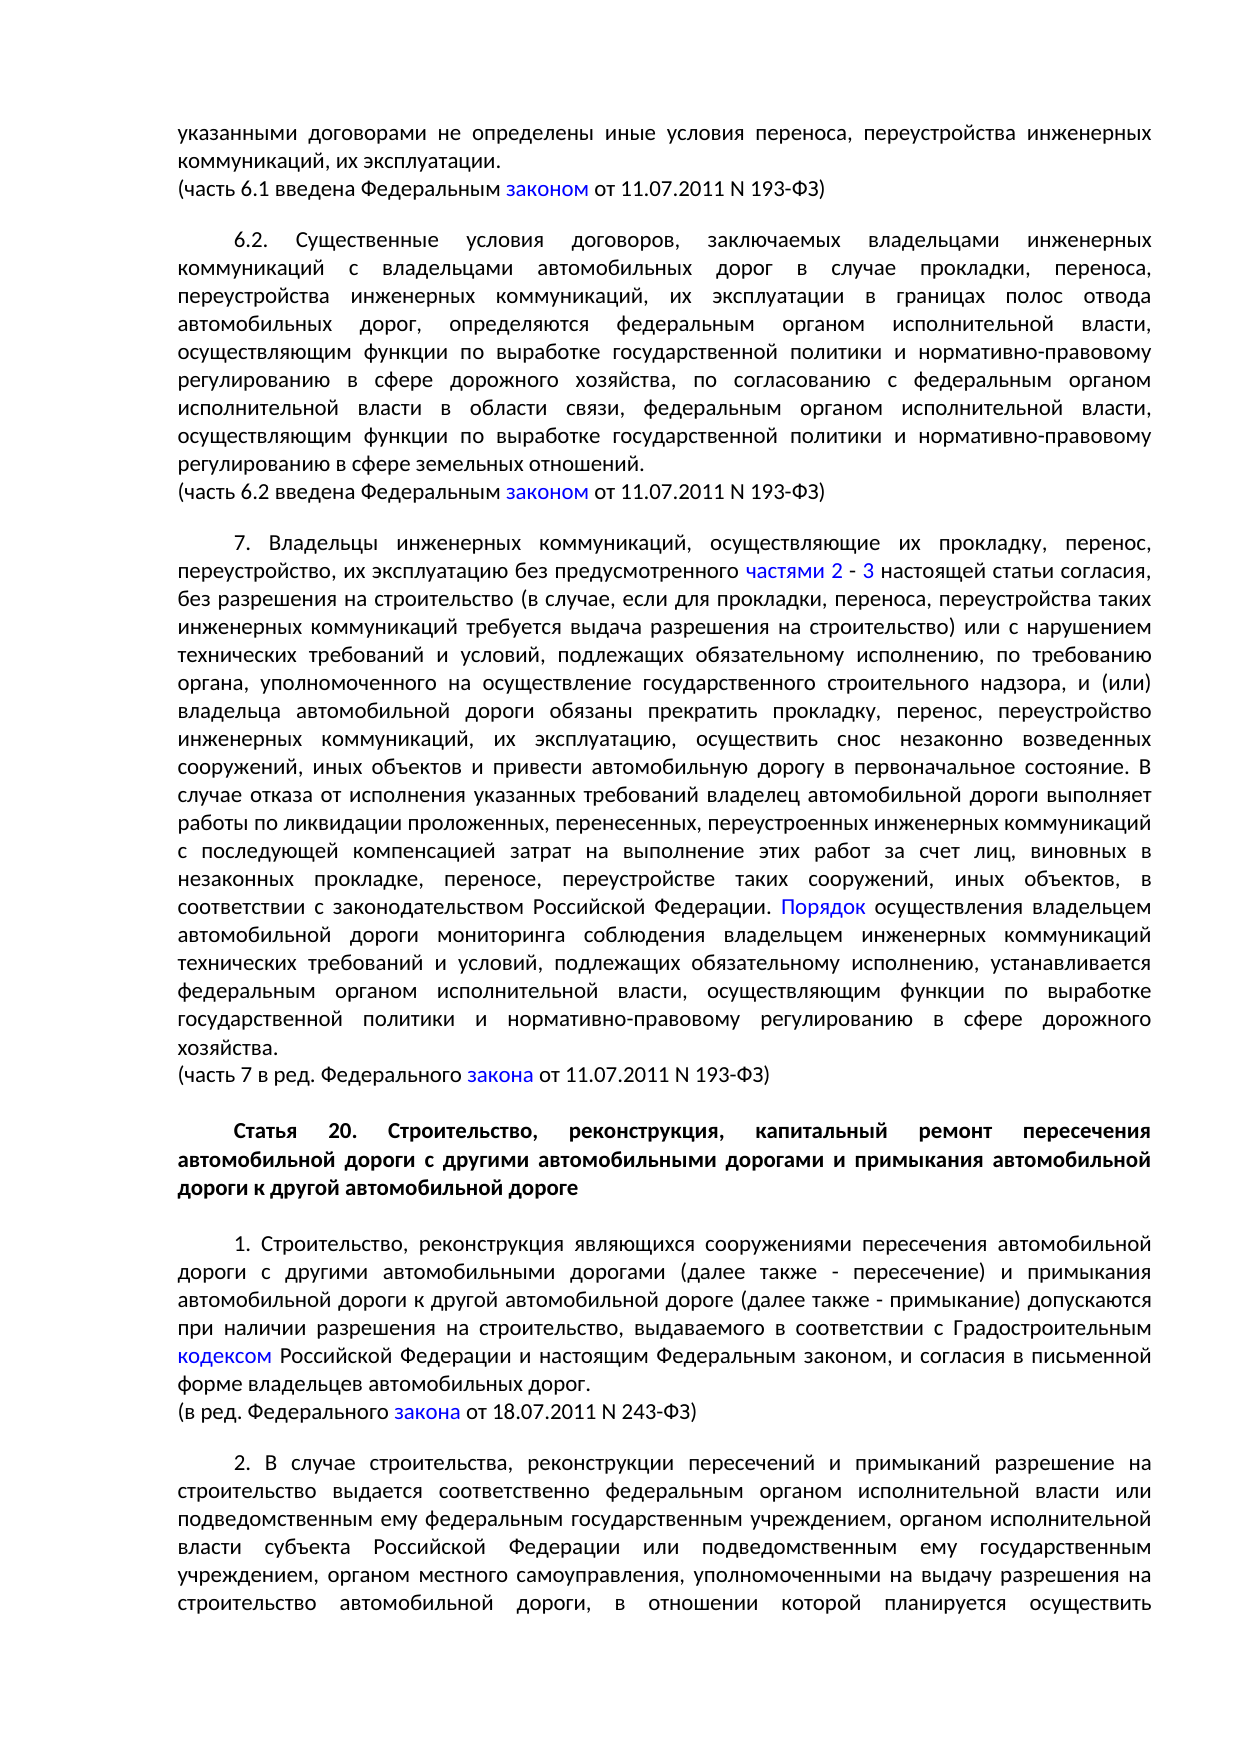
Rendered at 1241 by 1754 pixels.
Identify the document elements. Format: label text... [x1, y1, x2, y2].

text (в ред. Федерального закона от 18.07.2011 N 243-ФЗ) [177, 1397, 1152, 1425]
text 7. Владельцы инженерных коммуникаций, осуществляющие их прокладку, перенос, переустройство, их эксплуатацию без предусмотренного частями 2 - 3 настоящей статьи согласия, без разрешения на строительство (в случае, если для прокладки, переноса, переустройства таких инженерных коммуникаций требуется выдача разрешения на строительство) или с нарушением технических требований и условий, подлежащих обязательному исполнению, по требованию органа, уполномоченного на осуществление государственного строительного надзора, и (или) владельца автомобильной дороги обязаны прекратить прокладку, перенос, переустройство инженерных коммуникаций, их эксплуатацию, осуществить снос незаконно возведенных сооружений, иных объектов и привести автомобильную дорогу в первоначальное состояние. В случае отказа от исполнения указанных требований владелец автомобильной дороги выполняет работы по ликвидации проложенных, перенесенных, переустроенных инженерных коммуникаций с последующей компенсацией затрат на выполнение этих работ за счет лиц, виновных в незаконных прокладке, переносе, переустройстве таких сооружений, иных объектов, в соответствии с законодательством Российской Федерации. Порядок осуществления владельцем автомобильной дороги мониторинга соблюдения владельцем инженерных коммуникаций технических требований и условий, подлежащих обязательному исполнению, устанавливается федеральным органом исполнительной власти, осуществляющим функции по выработке государственной политики и нормативно-правовому регулированию в сфере дорожного хозяйства. [177, 528, 1152, 1061]
text (часть 6.1 введена Федеральным законом от 11.07.2011 N 193-ФЗ) [177, 174, 1152, 202]
text 1. Строительство, реконструкция являющихся сооружениями пересечения автомобильной дороги с другими автомобильными дорогами (далее также - пересечение) и примыкания автомобильной дороги к другой автомобильной дороге (далее также - примыкание) допускаются при наличии разрешения на строительство, выдаваемого в соответствии с Градостроительным кодексом Российской Федерации и настоящим Федеральным законом, и согласия в письменной форме владельцев автомобильных дорог. [177, 1229, 1152, 1397]
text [177, 1448, 1152, 1616]
text (часть 7 в ред. Федерального закона от 11.07.2011 N 193-ФЗ) [177, 1061, 1152, 1089]
text (часть 6.2 введена Федеральным законом от 11.07.2011 N 193-ФЗ) [177, 477, 1152, 505]
text 6.2. Существенные условия договоров, заключаемых владельцами инженерных коммуникаций с владельцами автомобильных дорог в случае прокладки, переноса, переустройства инженерных коммуникаций, их эксплуатации в границах полос отвода автомобильных дорог, определяются федеральным органом исполнительной власти, осуществляющим функции по выработке государственной политики и нормативно-правовому регулированию в сфере дорожного хозяйства, по согласованию с федеральным органом исполнительной власти в области связи, федеральным органом исполнительной власти, осуществляющим функции по выработке государственной политики и нормативно-правовому регулированию в сфере земельных отношений. [177, 225, 1152, 477]
title Статья 20. Строительство, реконструкция, капитальный ремонт пересечения автомобильной дороги с другими автомобильными дорогами и примыкания автомобильной дороги к другой автомобильной дороге [177, 1117, 1152, 1201]
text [177, 118, 1152, 174]
